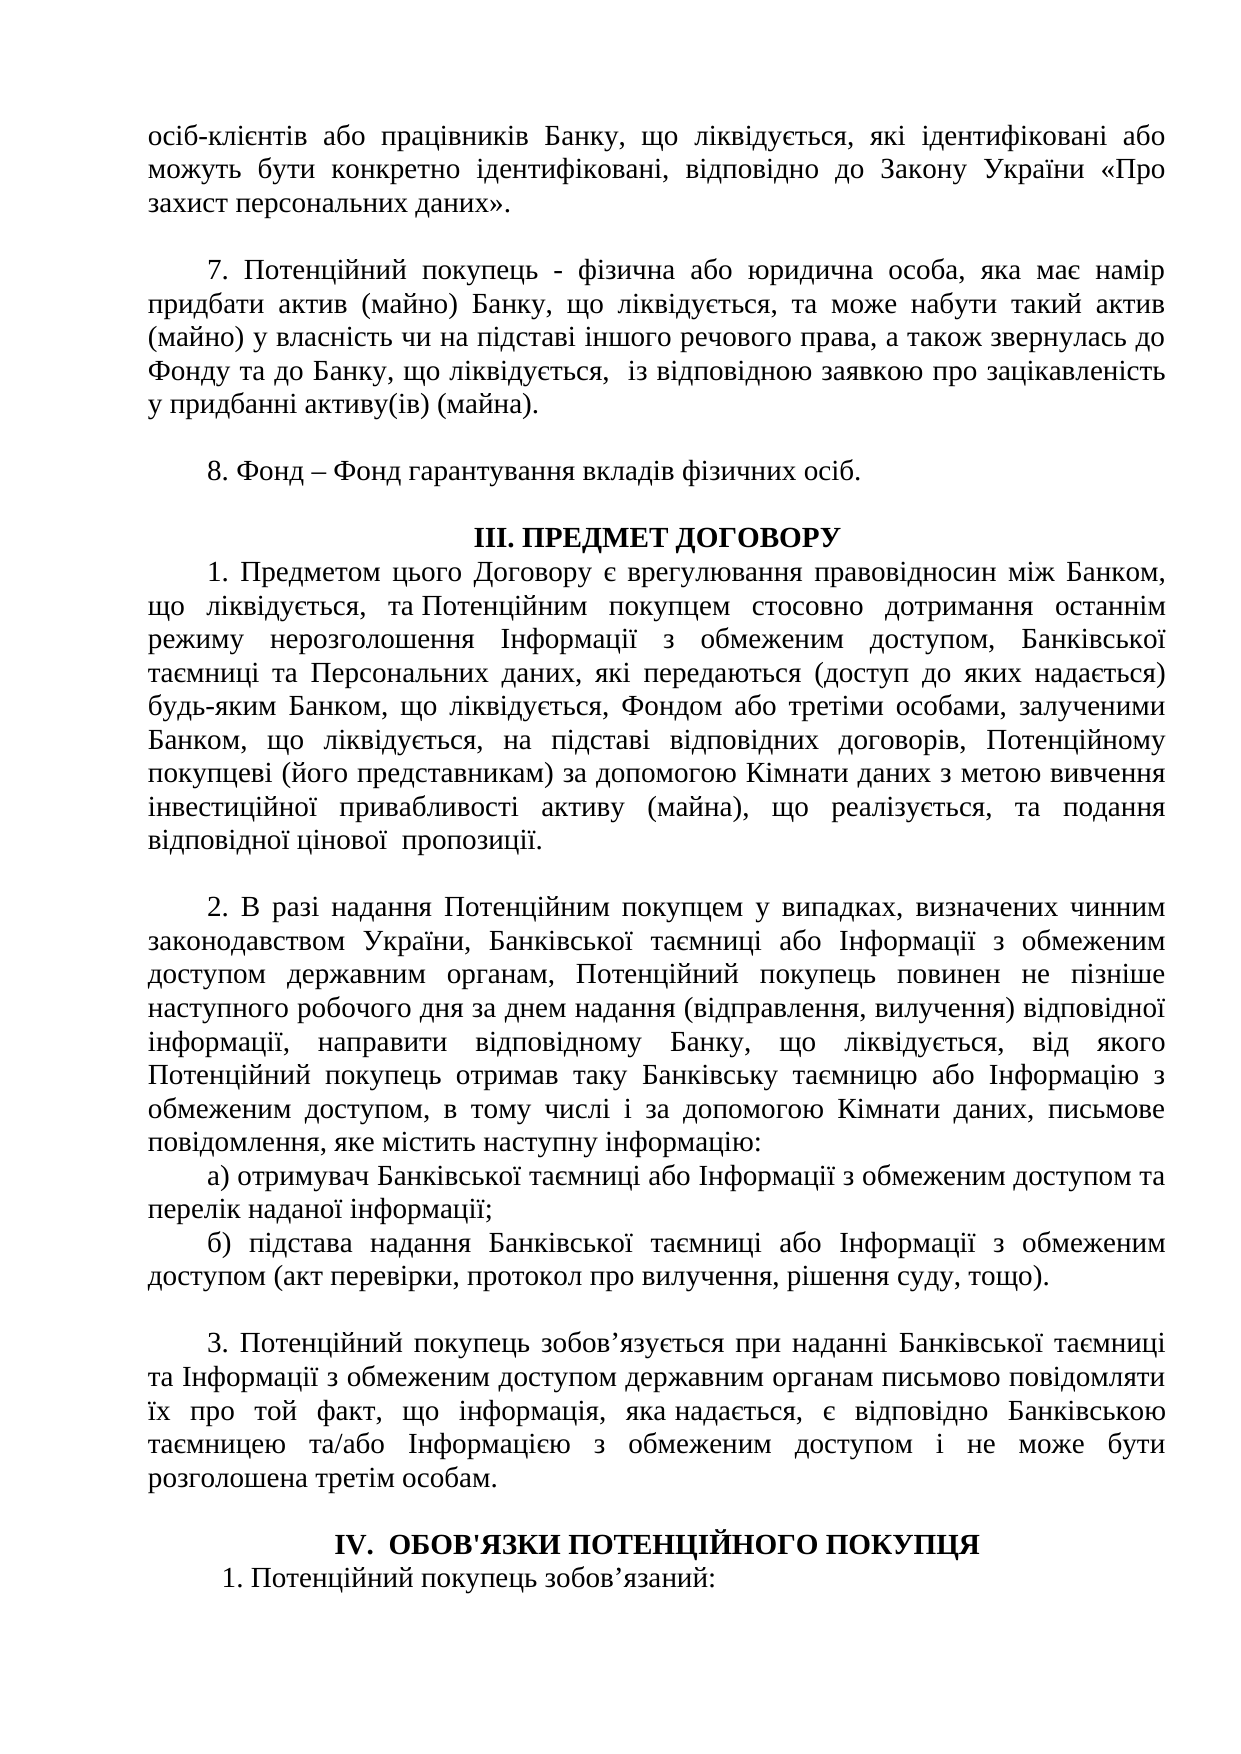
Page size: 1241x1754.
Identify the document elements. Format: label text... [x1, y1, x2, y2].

text б) підстава надання Банківської таємниці або Інформації з обмеженим доступом (акт перевірки, протокол про вилучення, рішення суду, тощо). [148, 1225, 1167, 1292]
list 1. Потенційний покупець зобов’язаний: [191, 1560, 1167, 1594]
text 7. Потенційний покупець - фізична або юридична особа, яка має намір придбати актив (майно) Банку, що ліквідується, та може набути такий актив (майно) у власність чи на підставі іншого речового права, а також звернулась до Фонду та до Банку, що ліквідується, із відповідною заявкою про зацікавленість у придбанні активу(ів) (майна). [148, 252, 1167, 420]
text 1. Предметом цього Договору є врегулювання правовідносин між Банком, що ліквідується, та Потенційним покупцем стосовно дотримання останнім режиму нерозголошення Інформації з обмеженим доступом, Банківської таємниці та Персональних даних, які передаються (доступ до яких надається) будь-яким Банком, що ліквідується, Фондом або третіми особами, залученими Банком, що ліквідується, на підставі відповідних договорів, Потенційному покупцеві (його представникам) за допомогою Кімнати даних з метою вивчення інвестиційної привабливості активу (майна), що реалізується, та подання відповідної цінової пропозиції. [148, 554, 1167, 856]
text 2. В разі надання Потенційним покупцем у випадках, визначених чинним законодавством України, Банківської таємниці або Інформації з обмеженим доступом державним органам, Потенційний покупець повинен не пізніше наступного робочого дня за днем надання (відправлення, вилучення) відповідної інформації, направити відповідному Банку, що ліквідується, від якого Потенційний покупець отримав таку Банківську таємницю або Інформацію з обмеженим доступом, в тому числі і за допомогою Кімнати даних, письмове повідомлення, яке містить наступну інформацію: [148, 889, 1167, 1158]
text 3. Потенційний покупець зобов’язується при наданні Банківської таємниці та Інформації з обмеженим доступом державним органам письмово повідомляти їх про той факт, що інформація, яка надається, є відповідно Банківською таємницею та/або Інформацією з обмеженим доступом і не може бути розголошена третім особам. [148, 1326, 1167, 1493]
text ІІІ. ПРЕДМЕТ ДОГОВОРУ [148, 521, 1167, 554]
text а) отримувач Банківської таємниці або Інформації з обмеженим доступом та перелік наданої інформації; [148, 1158, 1167, 1225]
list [148, 118, 1167, 219]
text 8. Фонд – Фонд гарантування вкладів фізичних осіб. [148, 453, 1167, 487]
subtitle ІV. ОБОВ'ЯЗКИ ПОТЕНЦІЙНОГО ПОКУПЦЯ [148, 1527, 1167, 1560]
